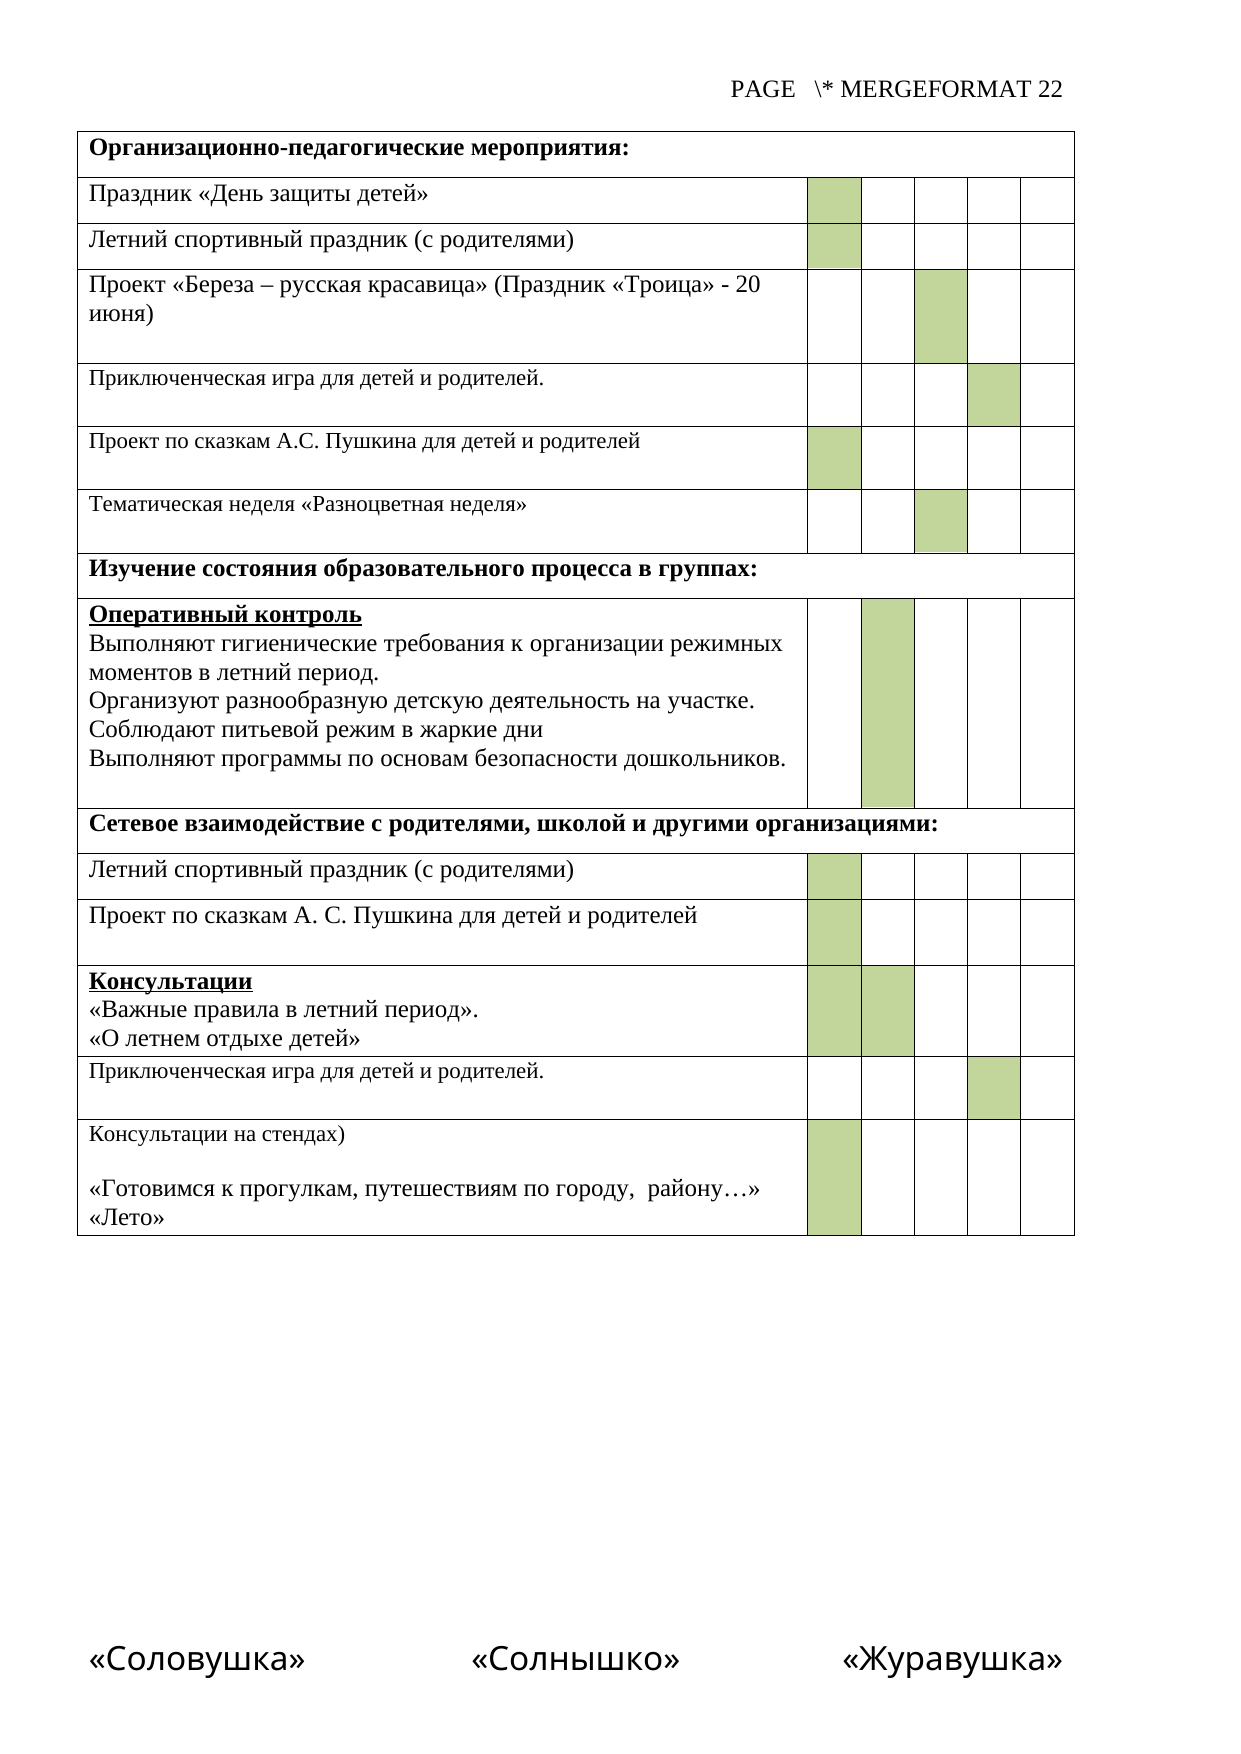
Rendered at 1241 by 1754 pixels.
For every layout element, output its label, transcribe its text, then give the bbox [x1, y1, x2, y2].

table_cell [1021, 178, 1074, 223]
table_cell [915, 270, 967, 363]
table_cell [808, 490, 861, 552]
table_cell Приключенческая игра для детей и родителей. [78, 1057, 807, 1119]
table_cell Проект по сказкам А.С. Пушкина для детей и родителей [78, 427, 807, 489]
table_cell [915, 900, 967, 965]
table_cell [915, 224, 967, 268]
table_cell [1021, 599, 1074, 807]
table_cell [968, 427, 1020, 489]
table_cell [808, 427, 861, 489]
table_cell Проект «Береза – русская красавица» (Праздник «Троица» - 20 июня) [78, 270, 807, 363]
table_cell [968, 1057, 1020, 1119]
table_cell [862, 224, 914, 268]
table_cell Праздник «День защиты детей» [78, 178, 807, 223]
table_cell Организационно-педагогические мероприятия: [78, 132, 1074, 177]
table_cell Проект по сказкам А. С. Пушкина для детей и родителей [78, 900, 807, 965]
table_cell [862, 427, 914, 489]
table_cell Приключенческая игра для детей и родителей. [78, 364, 807, 426]
table_cell [862, 599, 914, 807]
table_cell [915, 490, 967, 552]
table_cell [808, 900, 861, 965]
table_cell [1021, 900, 1074, 965]
table_cell [1021, 854, 1074, 899]
table_cell [808, 364, 861, 426]
table_cell Сетевое взаимодействие с родителями, школой и другими организациями: [78, 809, 1074, 853]
table_cell [1021, 224, 1074, 268]
table_cell Консультации на стендах) «Готовимся к прогулкам, путешествиям по городу, району…» «Лето» [78, 1120, 807, 1235]
table_cell [968, 178, 1020, 223]
table_cell [808, 854, 861, 899]
table_cell [1021, 270, 1074, 363]
table_cell [968, 490, 1020, 552]
table_cell [968, 1120, 1020, 1235]
table_cell [862, 1120, 914, 1235]
table_cell [862, 270, 914, 363]
table_cell [968, 966, 1020, 1056]
table_cell [1021, 364, 1074, 426]
table_cell Тематическая неделя «Разноцветная неделя» [78, 490, 807, 552]
table_cell [862, 364, 914, 426]
table_cell [1021, 1057, 1074, 1119]
table_cell [1021, 1120, 1074, 1235]
table_cell [808, 224, 861, 268]
table_cell [968, 364, 1020, 426]
table_cell [915, 364, 967, 426]
table_cell [862, 900, 914, 965]
table_cell [968, 270, 1020, 363]
table_cell Консультации «Важные правила в летний период». «О летнем отдыхе детей» [78, 966, 807, 1056]
table_cell [968, 599, 1020, 807]
table_cell [862, 966, 914, 1056]
table_cell [968, 900, 1020, 965]
table_cell [915, 966, 967, 1056]
table_cell [968, 854, 1020, 899]
table_cell [808, 966, 861, 1056]
table_cell [808, 270, 861, 363]
table_cell [1021, 427, 1074, 489]
table_cell Летний спортивный праздник (с родителями) [78, 224, 807, 268]
table_cell [915, 854, 967, 899]
table_cell [915, 1057, 967, 1119]
table_cell [862, 1057, 914, 1119]
table_cell Летний спортивный праздник (с родителями) [78, 854, 807, 899]
table_cell Изучение состояния образовательного процесса в группах: [78, 554, 1074, 598]
table_cell [1021, 490, 1074, 552]
table_cell [915, 599, 967, 807]
table_cell [808, 1057, 861, 1119]
table_cell [862, 854, 914, 899]
table_cell [915, 1120, 967, 1235]
table_cell [915, 178, 967, 223]
table_cell [968, 224, 1020, 268]
table_cell Оперативный контроль Выполняют гигиенические требования к организации режимных моментов в летний период. Организуют разнообразную детскую деятельность на участке. Соблюдают питьевой режим в жаркие дни Выполняют программы по основам безопасности дошкольников. [78, 599, 807, 807]
table_cell [862, 490, 914, 552]
table_cell [808, 1120, 861, 1235]
table_cell [862, 178, 914, 223]
table_cell [1021, 966, 1074, 1056]
table_cell [915, 427, 967, 489]
table_cell [808, 599, 861, 807]
table_cell [808, 178, 861, 223]
